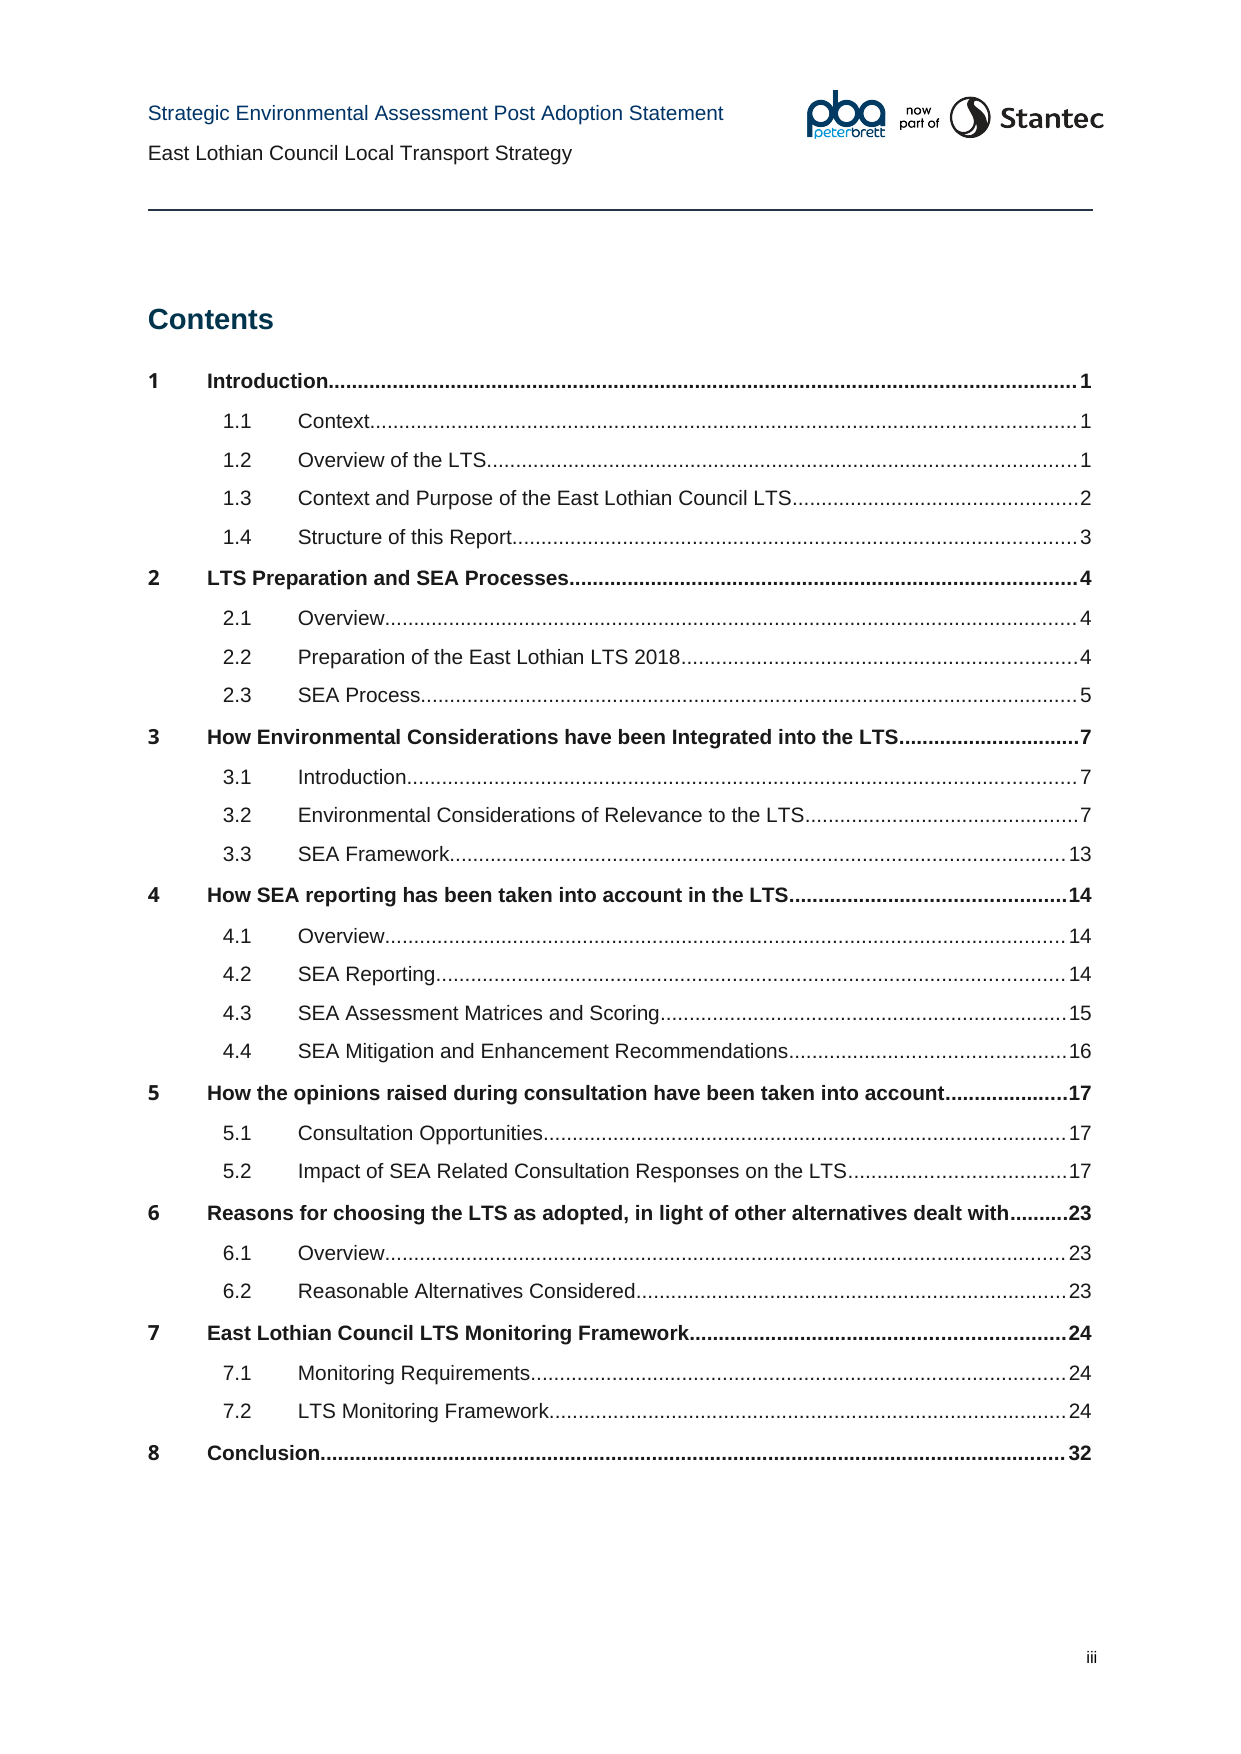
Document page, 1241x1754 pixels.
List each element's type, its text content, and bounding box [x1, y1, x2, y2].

text 1.4 Structure of this Report 3 [223, 524, 1092, 548]
text 2.2 Preparation of the East Lothian LTS 2018 4 [223, 645, 1092, 669]
text 3 How Environmental Considerations have been Integrated into the LTS 7 [148, 722, 1092, 750]
text 4.2 SEA Reporting 14 [223, 962, 1092, 986]
text 5 How the opinions raised during consultation have been taken into account 17 [148, 1078, 1092, 1106]
text 3.1 Introduction 7 [223, 765, 1092, 789]
text 6.1 Overview 23 [223, 1241, 1092, 1265]
text 1 Introduction 1 [148, 366, 1092, 394]
text 7.2 LTS Monitoring Framework 24 [223, 1399, 1092, 1423]
text 8 Conclusion 32 [148, 1438, 1092, 1466]
text 4 How SEA reporting has been taken into account in the LTS 14 [148, 880, 1092, 909]
text 7.1 Monitoring Requirements 24 [223, 1361, 1092, 1385]
text 2 LTS Preparation and SEA Processes 4 [148, 563, 1092, 592]
text 6.2 Reasonable Alternatives Considered 23 [223, 1279, 1092, 1303]
text 1.2 Overview of the LTS 1 [223, 447, 1092, 471]
text 1.3 Context and Purpose of the East Lothian Council LTS 2 [223, 486, 1092, 510]
text 4.4 SEA Mitigation and Enhancement Recommendations 16 [223, 1039, 1092, 1063]
text 2.3 SEA Process 5 [223, 683, 1092, 707]
text 6 Reasons for choosing the LTS as adopted, in light of other alternatives dealt with 23 [148, 1198, 1092, 1226]
text 3.3 SEA Framework 13 [223, 842, 1092, 866]
text 4.3 SEA Assessment Matrices and Scoring 15 [223, 1001, 1092, 1024]
text 3.2 Environmental Considerations of Relevance to the LTS 7 [223, 803, 1092, 827]
picture [807, 90, 1104, 139]
subtitle Contents [148, 302, 1092, 336]
text 7 East Lothian Council LTS Monitoring Framework 24 [148, 1318, 1092, 1346]
text 2.1 Overview 4 [223, 606, 1092, 630]
text 1.1 Context 1 [223, 409, 1092, 433]
text 5.1 Consultation Opportunities 17 [223, 1121, 1092, 1144]
text 5.2 Impact of SEA Related Consultation Responses on the LTS 17 [223, 1159, 1092, 1183]
text 4.1 Overview 14 [223, 923, 1092, 947]
